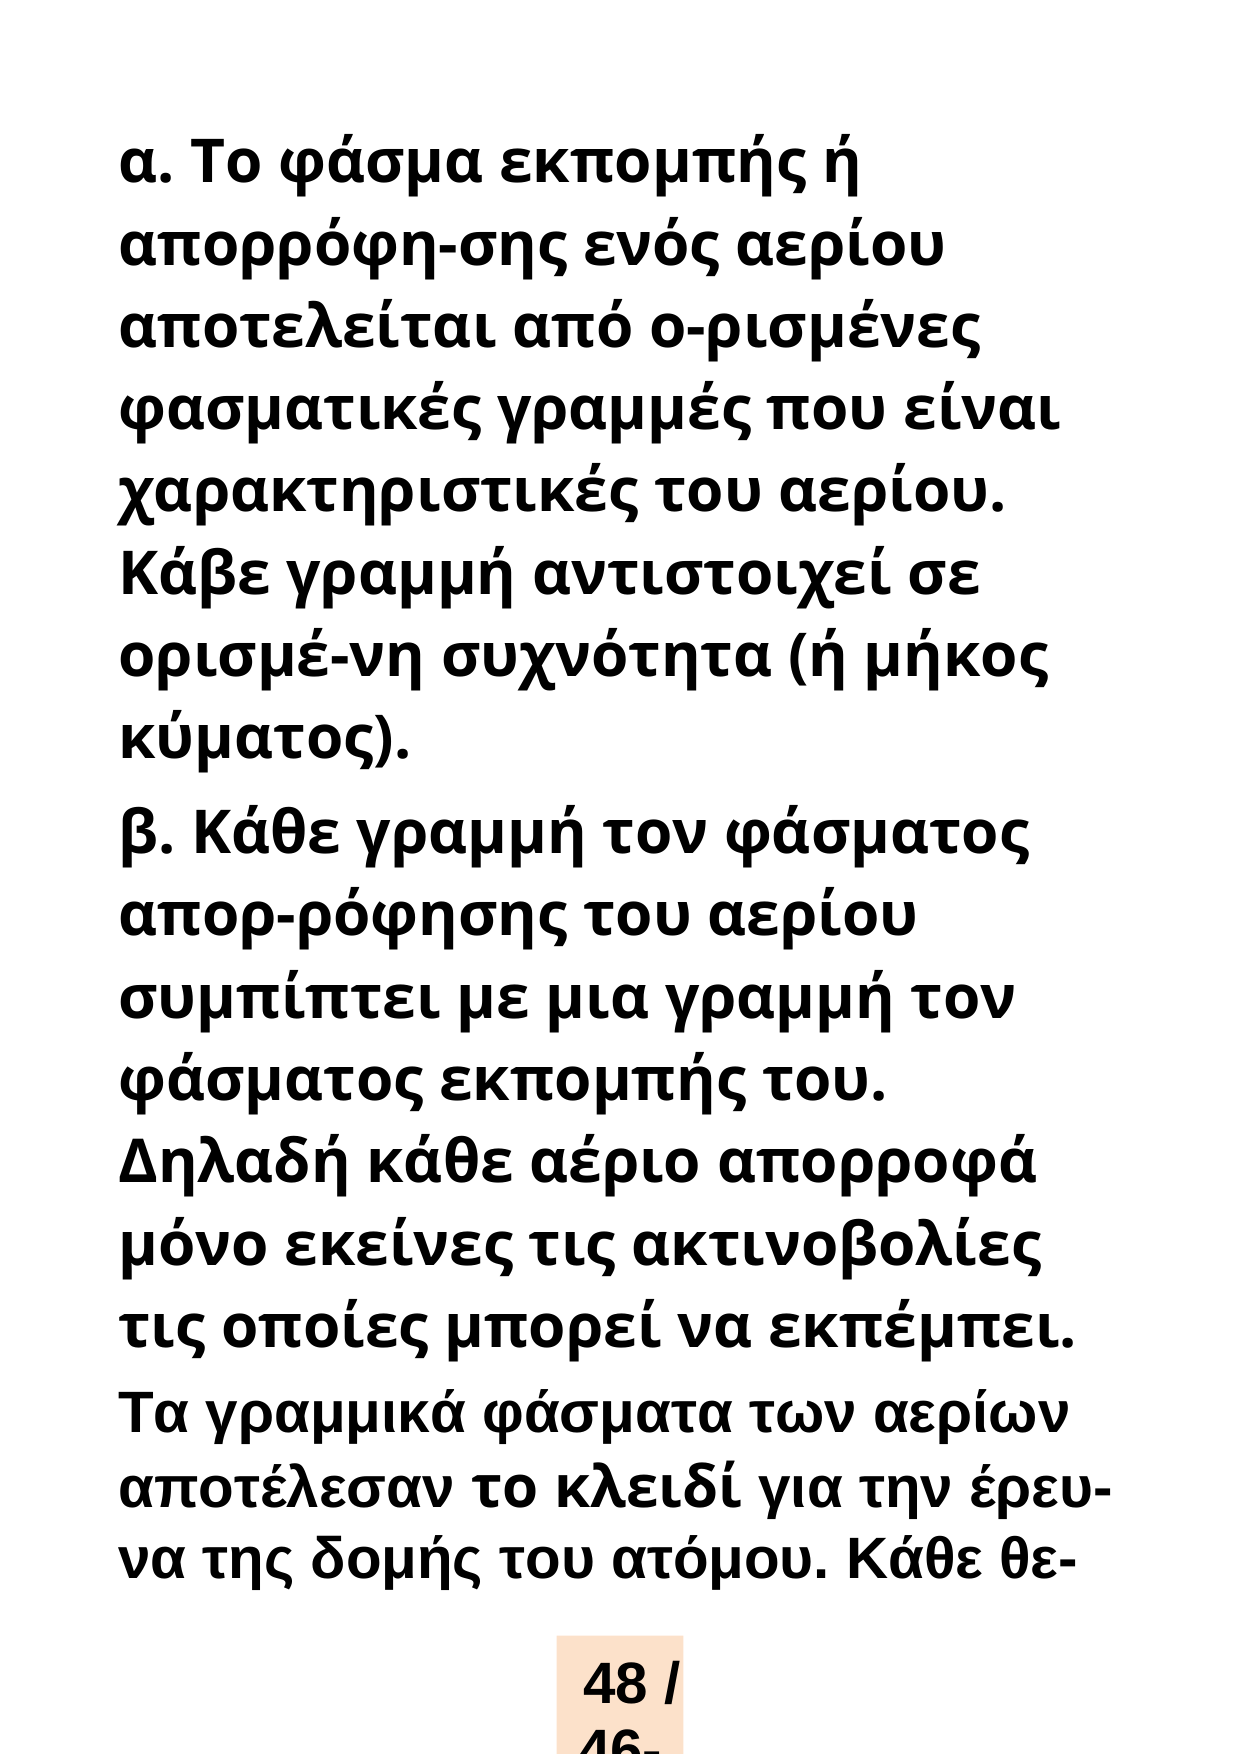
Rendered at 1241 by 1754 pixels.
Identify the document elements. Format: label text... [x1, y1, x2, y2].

text β. Κάθε γραμμή τον φάσματος απορ-ρόφησης του αερίου συμπίπτει με μια γραμμή τον φάσματος εκπομπής του. Δηλαδή κάθε αέριο απορροφά μόνο εκείνες τις ακτινοβολίες τις οποίες μπορεί να εκπέμπει. [118, 789, 1122, 1365]
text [118, 1377, 1122, 1591]
text α. Το φάσμα εκπομπής ή απορρόφη-σης ενός αερίου αποτελείται από ο-ρισμένες φασματικές γραμμές που είναι χαρακτηριστικές του αερίου. Κάβε γραμμή αντιστοιχεί σε ορισμέ-νη συχνότητα (ή μήκος κύματος). [118, 118, 1122, 776]
